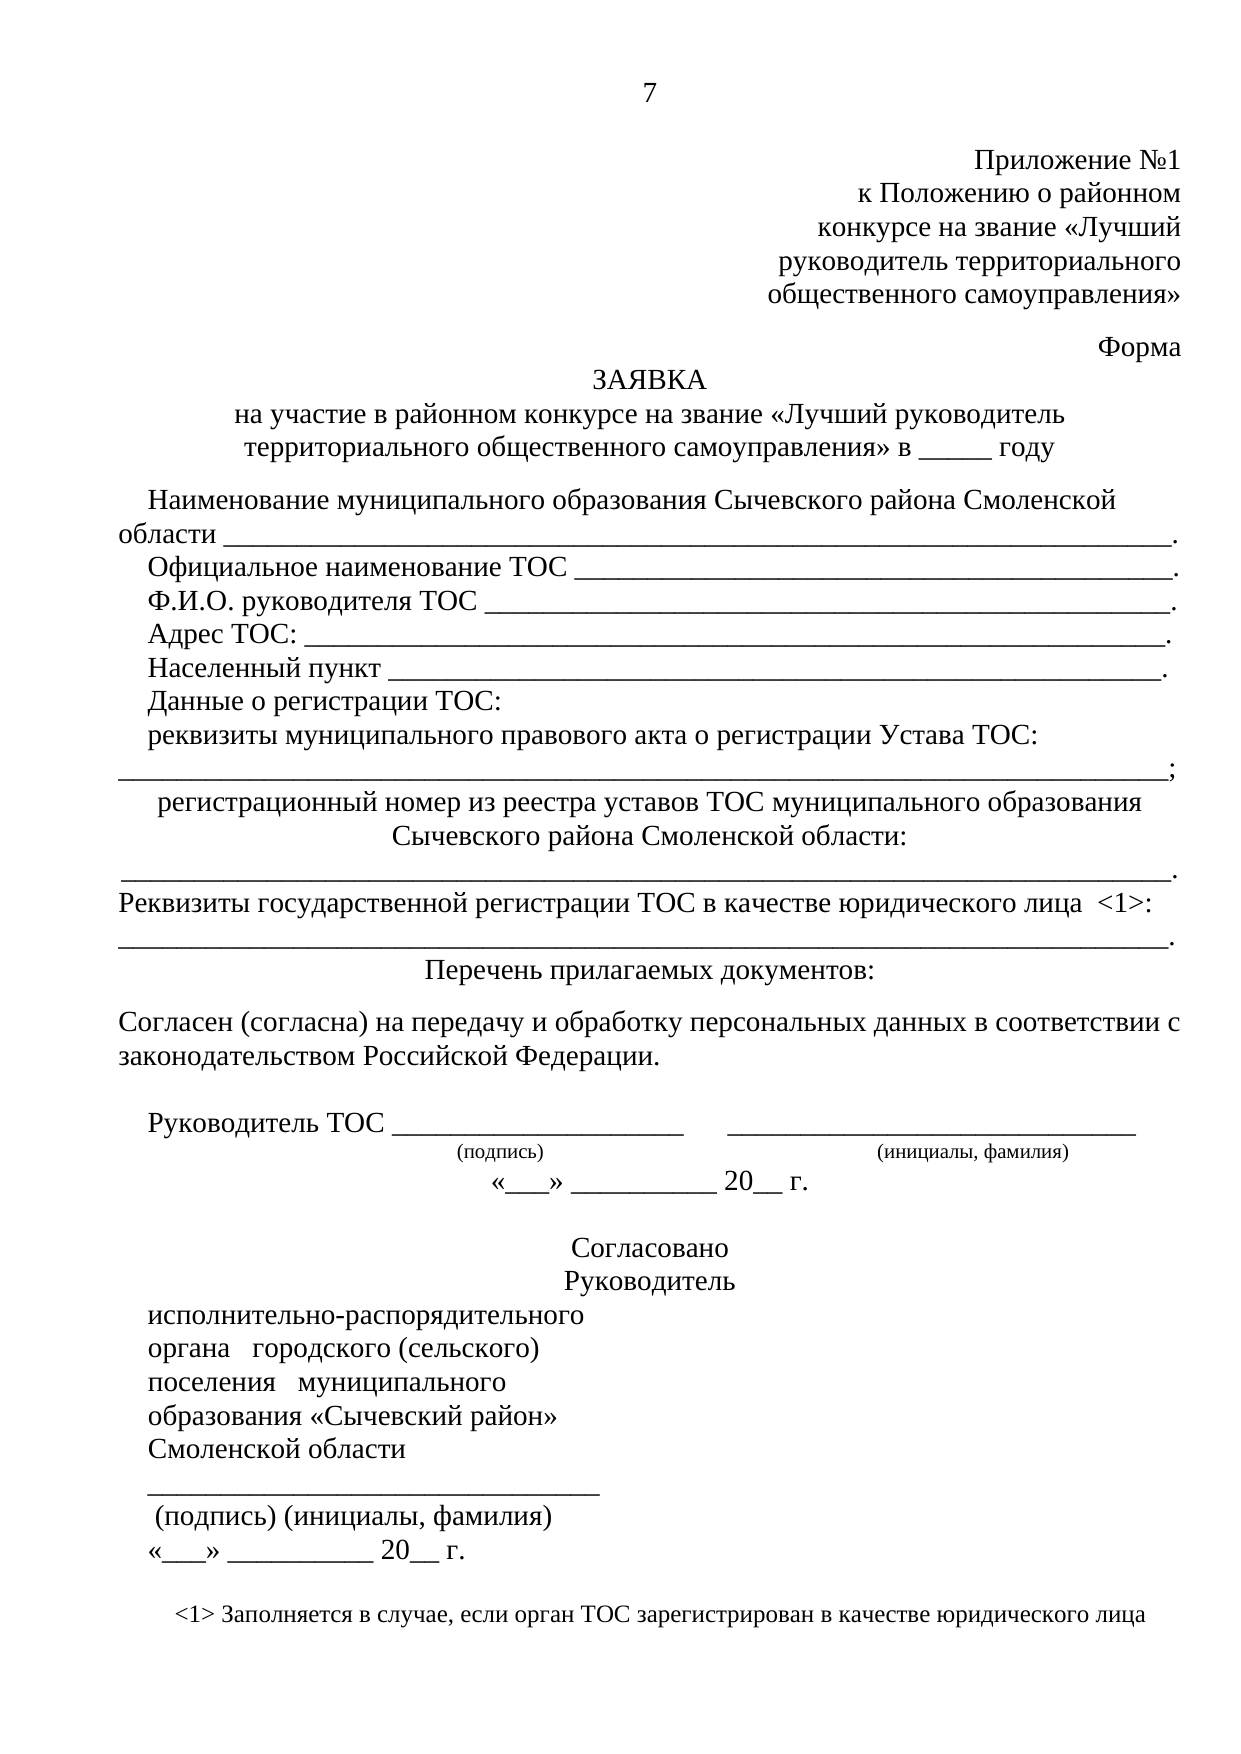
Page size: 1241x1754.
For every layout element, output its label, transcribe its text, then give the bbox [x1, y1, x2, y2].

text Руководитель ТОС ____________________ ____________________________ [118, 1105, 1181, 1139]
text Населенный пункт _____________________________________________________. [118, 650, 1181, 683]
text Официальное наименование ТОС _________________________________________. [118, 549, 1181, 583]
text (подпись) (инициалы, фамилия) [118, 1498, 1181, 1532]
text Адрес ТОС: ___________________________________________________________. [118, 616, 1181, 650]
text _______________________________ [118, 1465, 1181, 1498]
text Приложение №1 [118, 142, 1181, 176]
text исполнительно-распорядительного [118, 1297, 650, 1331]
text ЗАЯВКА [118, 362, 1181, 396]
text Ф.И.О. руководителя ТОС _______________________________________________. [118, 583, 1181, 616]
text «___» __________ 20__ г. [118, 1532, 1181, 1565]
text Перечень прилагаемых документов: [118, 952, 1181, 985]
text Наименование муниципального образования Сычевского района Смоленской области _________________________________________________________________. [118, 482, 1181, 549]
text Данные о регистрации ТОС: [118, 683, 1181, 717]
text «___» __________ 20__ г. [118, 1163, 1181, 1196]
text Руководитель [118, 1263, 1181, 1297]
text ________________________________________________________________________; [118, 751, 1181, 784]
text Реквизиты государственной регистрации ТОС в качестве юридического лица <1>: [118, 885, 1181, 918]
text органа городского (сельского) поселения муниципального образования «Сычевский район» Смоленской области [148, 1331, 649, 1465]
text ________________________________________________________________________. [118, 918, 1181, 952]
text регистрационный номер из реестра уставов ТОС муниципального образования Сычевского района Смоленской области: ________________________________________________________________________. [118, 784, 1181, 885]
text (подпись) (инициалы, фамилия) [118, 1139, 1181, 1163]
text реквизиты муниципального правового акта о регистрации Устава ТОС: [118, 717, 1181, 751]
text общественного самоуправления» [118, 276, 1181, 310]
text на участие в районном конкурсе на звание «Лучший руководитель территориального общественного самоуправления» в _____ году [118, 396, 1181, 463]
text к Положению о районном [0, 176, 1181, 209]
text <1> Заполняется в случае, если орган ТОС зарегистрирован в качестве юридического лица [118, 1599, 1181, 1628]
text Согласовано [118, 1230, 1181, 1263]
text Согласен (согласна) на передачу и обработку персональных данных в соответствии с законодательством Российской Федерации. [118, 1004, 1181, 1072]
text Форма [118, 329, 1181, 362]
text конкурсе на звание «Лучший [0, 209, 1181, 243]
text руководитель территориального [0, 243, 1181, 276]
